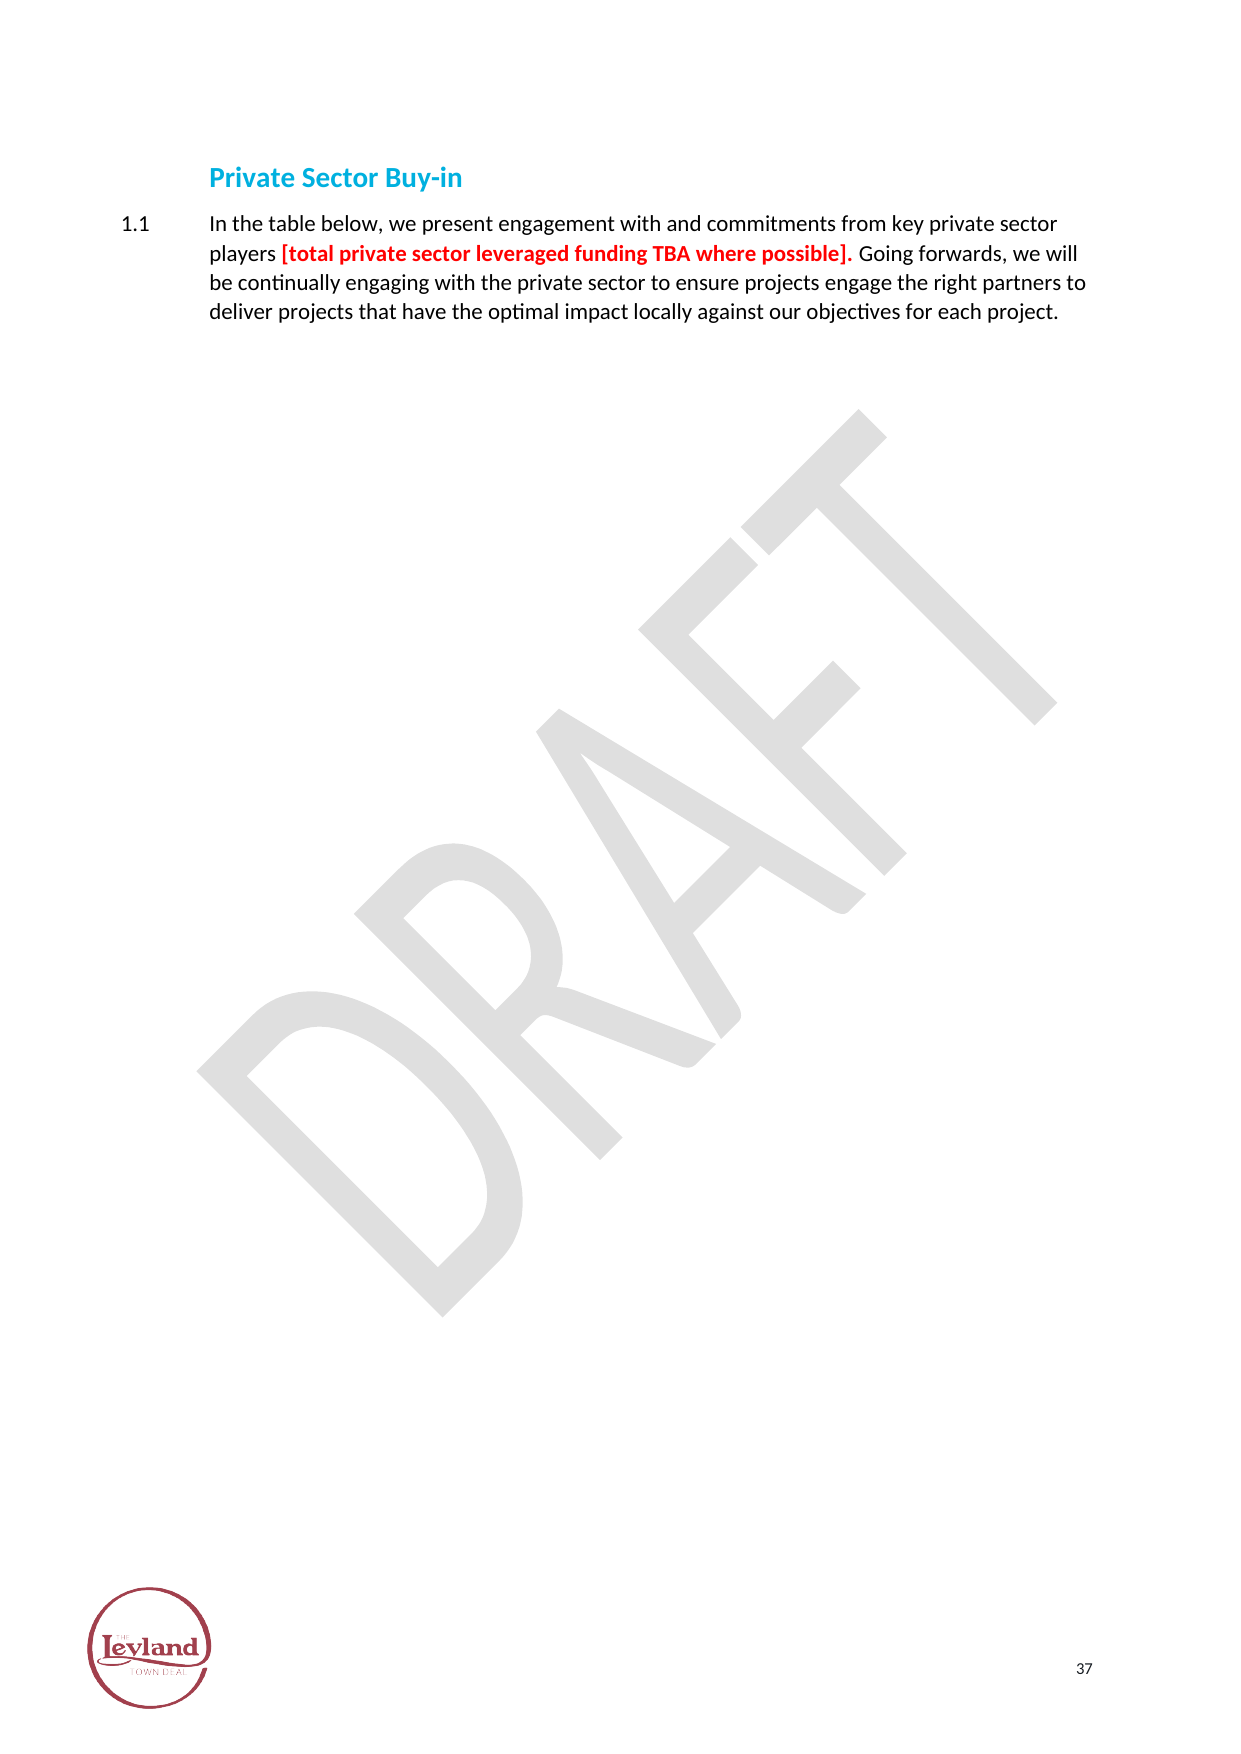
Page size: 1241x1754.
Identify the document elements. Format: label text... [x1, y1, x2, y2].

list In the table below, we present engagement with and commitments from key private sector players [total private sector leveraged funding TBA where possible]. Going forwards, we will be continually engaging with the private sector to ensure projects engage the right partners to deliver projects that have the optimal impact locally against our objectives for each project. [121, 208, 1092, 325]
picture [83, 1585, 215, 1714]
subtitle Private Sector Buy-in [209, 164, 1092, 194]
